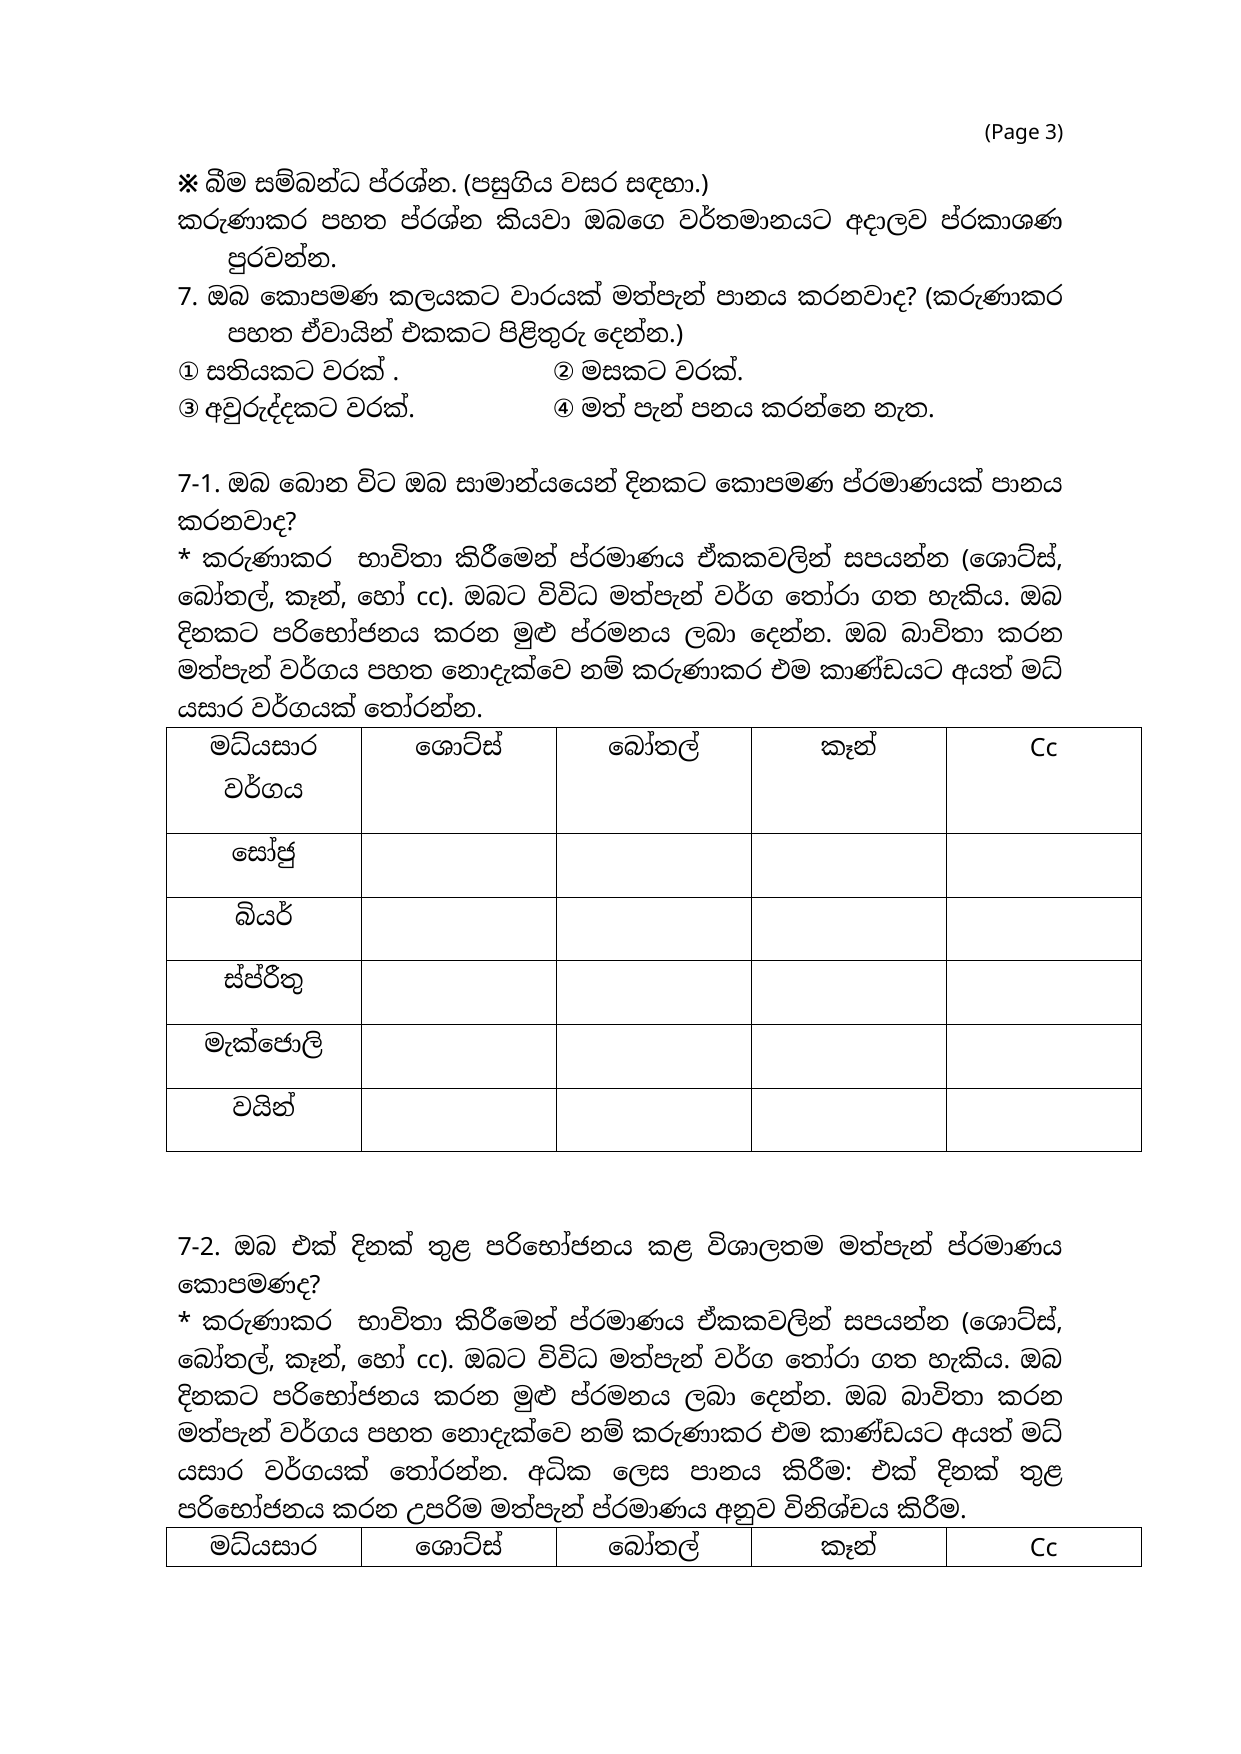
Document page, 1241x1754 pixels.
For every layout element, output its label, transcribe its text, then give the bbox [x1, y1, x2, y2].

table_cell [557, 834, 751, 897]
table_cell [557, 961, 751, 1024]
table_cell [947, 1025, 1141, 1088]
text 7. ඔබ කොපමණ කලයකට වාරයක් මත්පැන් පානය කරනවාද? (කරුණාකර පහත ඒවායින් එකකට පිළිතුරු දෙන්න.) [177, 277, 1063, 352]
table_cell [557, 1025, 751, 1088]
table_cell [752, 898, 946, 960]
table_cell [947, 961, 1141, 1024]
table_cell ස්ප්රීතු [167, 961, 361, 1024]
table_cell වයින් [167, 1089, 361, 1151]
table_cell [947, 834, 1141, 897]
table_cell [362, 961, 556, 1024]
text ③අවුරුද්දකට වරක්. ④ මත් පැන් පනය කරන්නෙ නැත. [177, 389, 1063, 427]
table_header Cc [947, 728, 1141, 833]
table_header බෝතල් [557, 728, 751, 833]
table_cell [362, 1089, 556, 1151]
text 7-2. ඔබ එක් දිනක් තුළ පරිභෝජනය කළ විශාලතම මත්පැන් ප්‍රමාණය කොපමණද? [177, 1227, 1063, 1302]
text කරුණාකර පහත ප්‍රශ්න කියවා ඔබගෙ වර්තමානයට අදාලව ප්‍රකාශණ පුරවන්න. [177, 202, 1063, 277]
table_cell [557, 898, 751, 960]
table_header මධ්‍යසාර වර්ගය [167, 1528, 361, 1566]
table_header ශොට්ස් [362, 728, 556, 833]
table_cell [947, 898, 1141, 960]
table_header බෝතල් [557, 1528, 751, 1566]
table_cell [752, 1025, 946, 1088]
text 7-1. ඔබ බොන විට ඔබ සාමාන්‍යයෙන් දිනකට කොපමණ ප්‍රමාණයක් පානය කරනවාද? [177, 464, 1063, 539]
table_cell සෝජු [167, 834, 361, 897]
table_header කෑන් [752, 728, 946, 833]
table_cell බියර් [167, 898, 361, 960]
table_cell [752, 1089, 946, 1151]
table_header ශොට්ස් [362, 1528, 556, 1566]
table_header කෑන් [752, 1528, 946, 1566]
table_cell [752, 834, 946, 897]
text * කරුණාකර භාවිතා කිරීමෙන් ප්‍රමාණය ඒකකවලින් සපයන්න (ශොට්ස්, බෝතල්, කෑන්, හෝ cc). ඔබට විවිධ මත්පැන් වර්ග තෝරා ගත හැකිය. ඔබ දිනකට පරිභෝජනය කරන මුළු ප්‍රමනය ලබා දෙන්න. ඔබ බාවිතා කරන මත්පැන් වර්ගය පහත නොදැක්වෙ නම් කරුණාකර එම කාණ්ඩයට අයත් මධ්‍යසාර වර්ගයක් තෝරන්න. අධික ලෙස පානය කිරීම: එක් දිනක් තුළ පරිභෝජනය කරන උපරිම මත්පැන් ප්‍රමාණය අනුව විනිශ්චය කිරීම. [177, 1302, 1063, 1527]
table_cell [362, 898, 556, 960]
table_cell [752, 961, 946, 1024]
text ① සතියකට වරක් . ② මසකට වරක්. [177, 352, 1063, 389]
table_header මධ්‍යසාර වර්ගය [167, 728, 361, 833]
table_cell [947, 1089, 1141, 1151]
text * කරුණාකර භාවිතා කිරීමෙන් ප්‍රමාණය ඒකකවලින් සපයන්න (ශොට්ස්, බෝතල්, කෑන්, හෝ cc). ඔබට විවිධ මත්පැන් වර්ග තෝරා ගත හැකිය. ඔබ දිනකට පරිභෝජනය කරන මුළු ප්‍රමනය ලබා දෙන්න. ඔබ බාවිතා කරන මත්පැන් වර්ගය පහත නොදැක්වෙ නම් කරුණාකර එම කාණ්ඩයට අයත් මධ්‍යසාර වර්ගයක් තෝරන්න. [177, 539, 1063, 727]
table_cell [362, 1025, 556, 1088]
text ※ බීම සම්බන්ධ ප්‍රශ්න. (පසුගිය වසර සඳහා.) [177, 164, 1063, 202]
table_cell [557, 1089, 751, 1151]
table_header Cc [947, 1528, 1141, 1566]
table_cell [362, 834, 556, 897]
table_cell මැක්ජොලි [167, 1025, 361, 1088]
